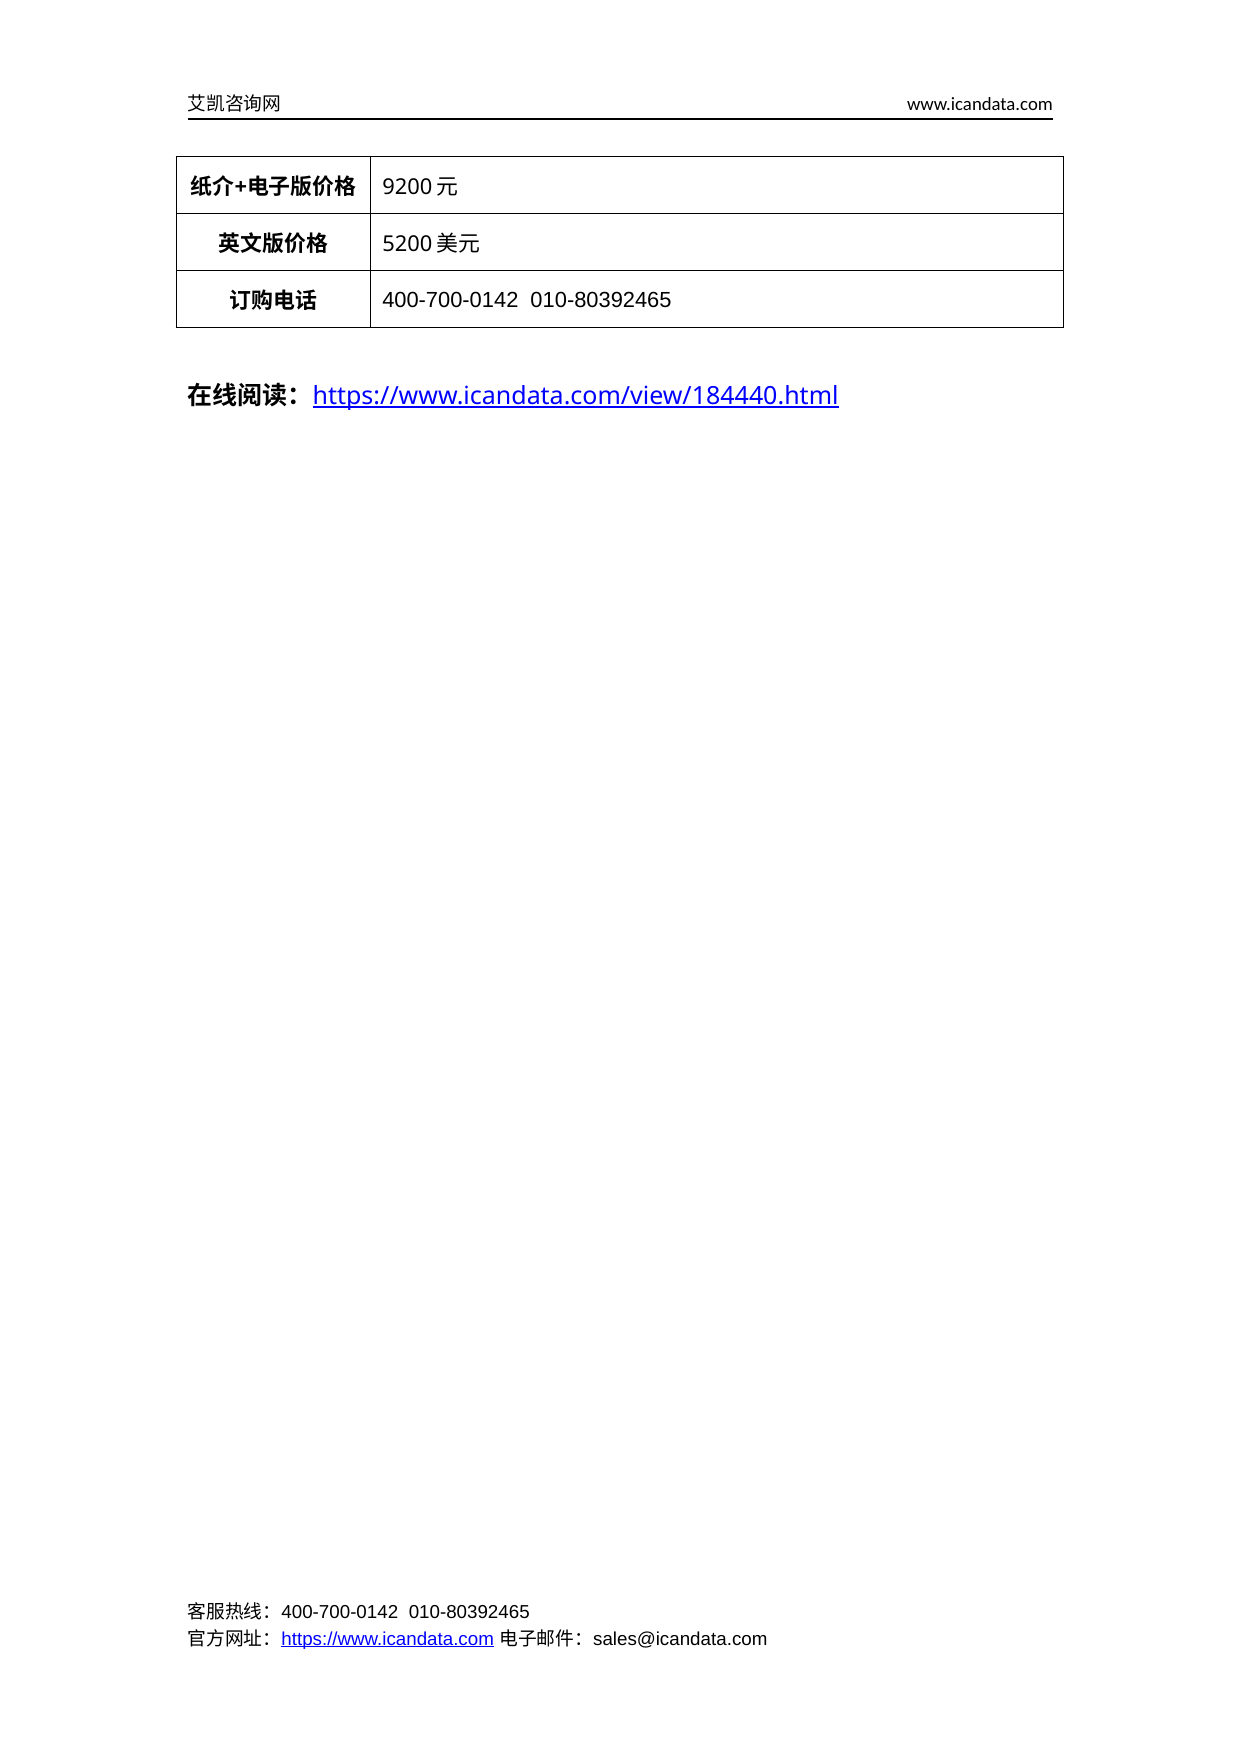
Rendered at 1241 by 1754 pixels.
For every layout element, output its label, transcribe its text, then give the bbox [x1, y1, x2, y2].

table_cell 5200美元 [371, 214, 1063, 270]
table_cell 纸介+电子版价格 [177, 157, 370, 213]
table_cell 9200元 [371, 157, 1063, 213]
table_cell 400-700-0142 010-80392465 [371, 271, 1063, 327]
table_cell 订购电话 [177, 271, 370, 327]
table_cell 英文版价格 [177, 214, 370, 270]
text 在线阅读：https://www.icandata.com/view/184440.html [187, 361, 1053, 426]
